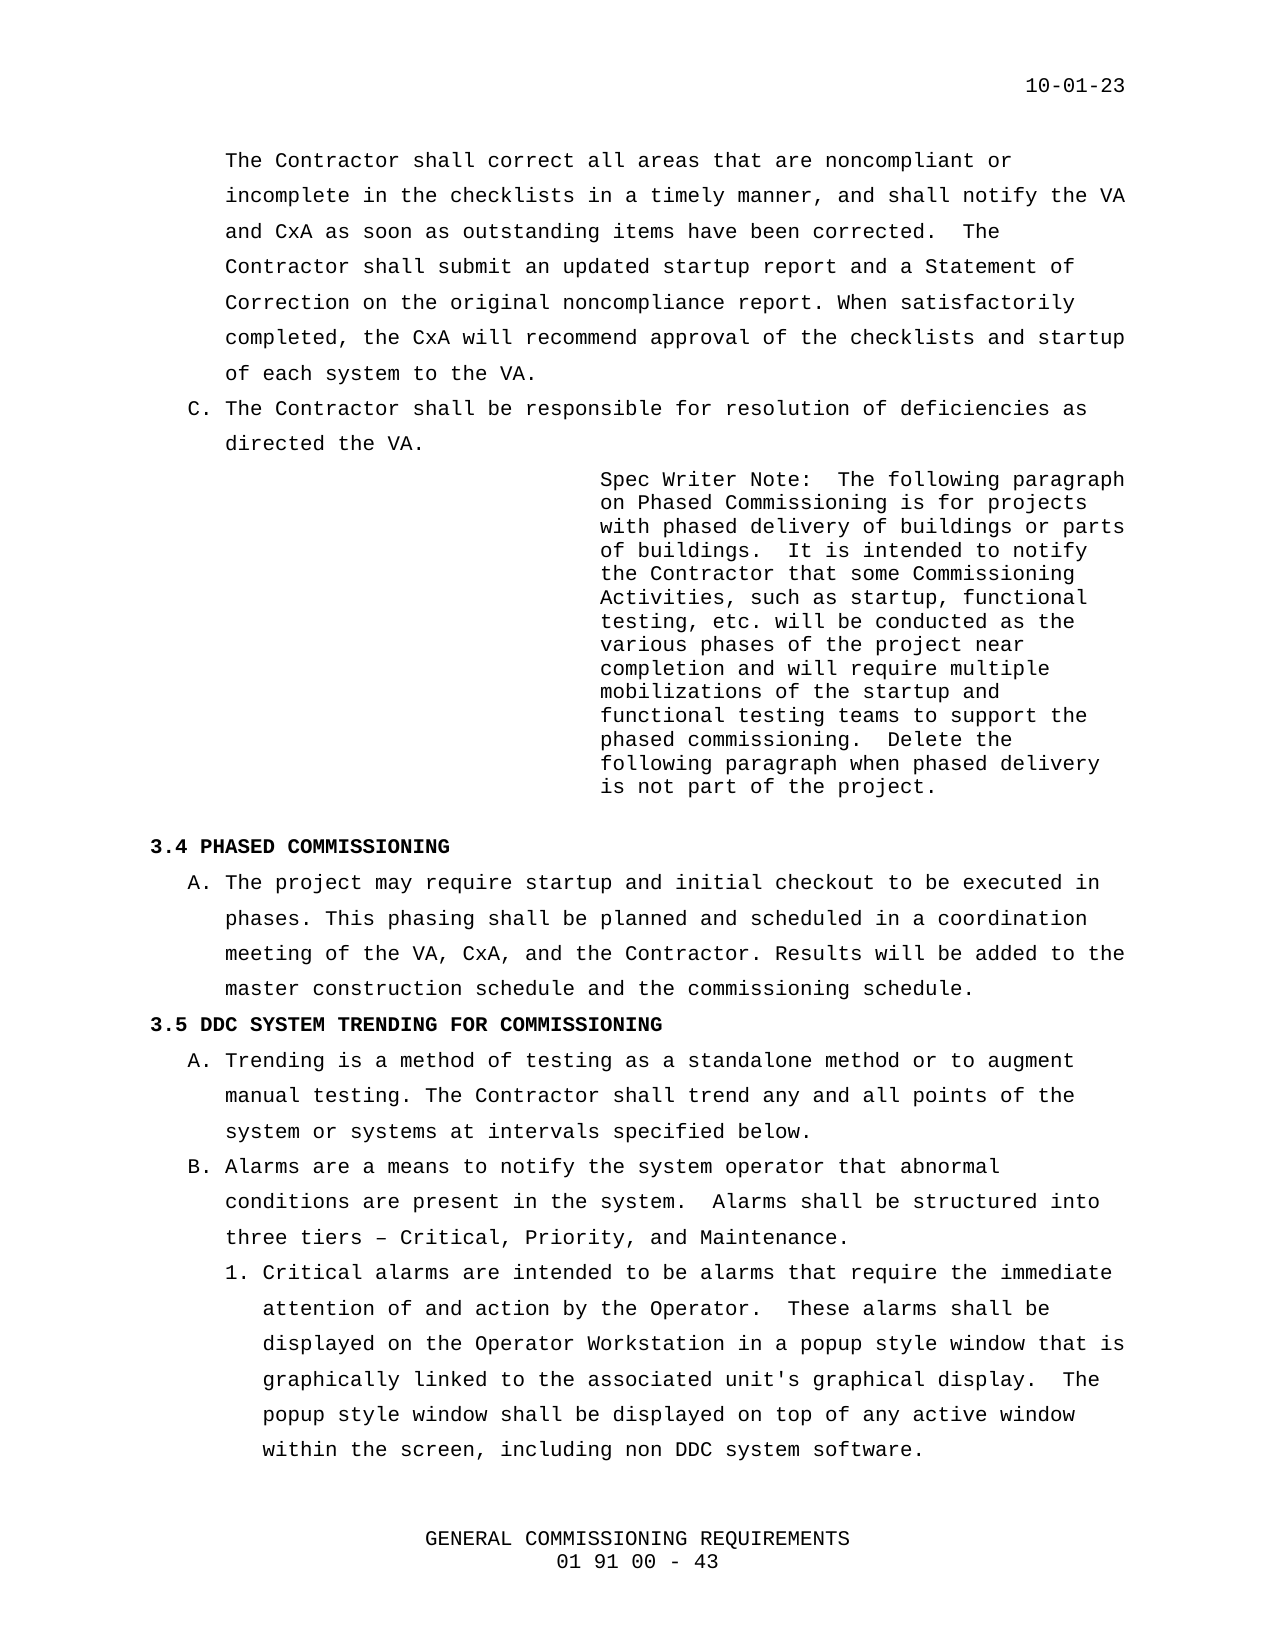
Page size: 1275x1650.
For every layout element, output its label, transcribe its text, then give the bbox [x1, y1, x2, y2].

text 3.5 DDC SYSTEM TRENDING FOR COMMISSIONING [150, 1014, 1125, 1037]
text B. Alarms are a means to notify the system operator that abnormal conditions are present in the system. Alarms shall be structured into three tiers – Critical, Priority, and Maintenance. [187, 1156, 1125, 1251]
text 1. Critical alarms are intended to be alarms that require the immediate attention of and action by the Operator. These alarms shall be displayed on the Operator Workstation in a popup style window that is graphically linked to the associated unit's graphical display. The popup style window shall be displayed on top of any active window within the screen, including non DDC system software. [225, 1262, 1125, 1463]
text A. Trending is a method of testing as a standalone method or to augment manual testing. The Contractor shall trend any and all points of the system or systems at intervals specified below. [187, 1050, 1125, 1144]
text 3.4 PHASED COMMISSIONING [150, 836, 1125, 859]
text A. The project may require startup and initial checkout to be executed in phases. This phasing shall be planned and scheduled in a coordination meeting of the VA, CxA, and the Contractor. Results will be added to the master construction schedule and the commissioning schedule. [187, 872, 1125, 1002]
text C. The Contractor shall be responsible for resolution of deficiencies as directed the VA. [187, 398, 1125, 457]
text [187, 150, 1125, 386]
text Spec Writer Note: The following paragraph on Phased Commissioning is for projects with phased delivery of buildings or parts of buildings. It is intended to notify the Contractor that some Commissioning Activities, such as startup, functional testing, etc. will be conducted as the various phases of the project near completion and will require multiple mobilizations of the startup and functional testing teams to support the phased commissioning. Delete the following paragraph when phased delivery is not part of the project. [600, 469, 1125, 800]
